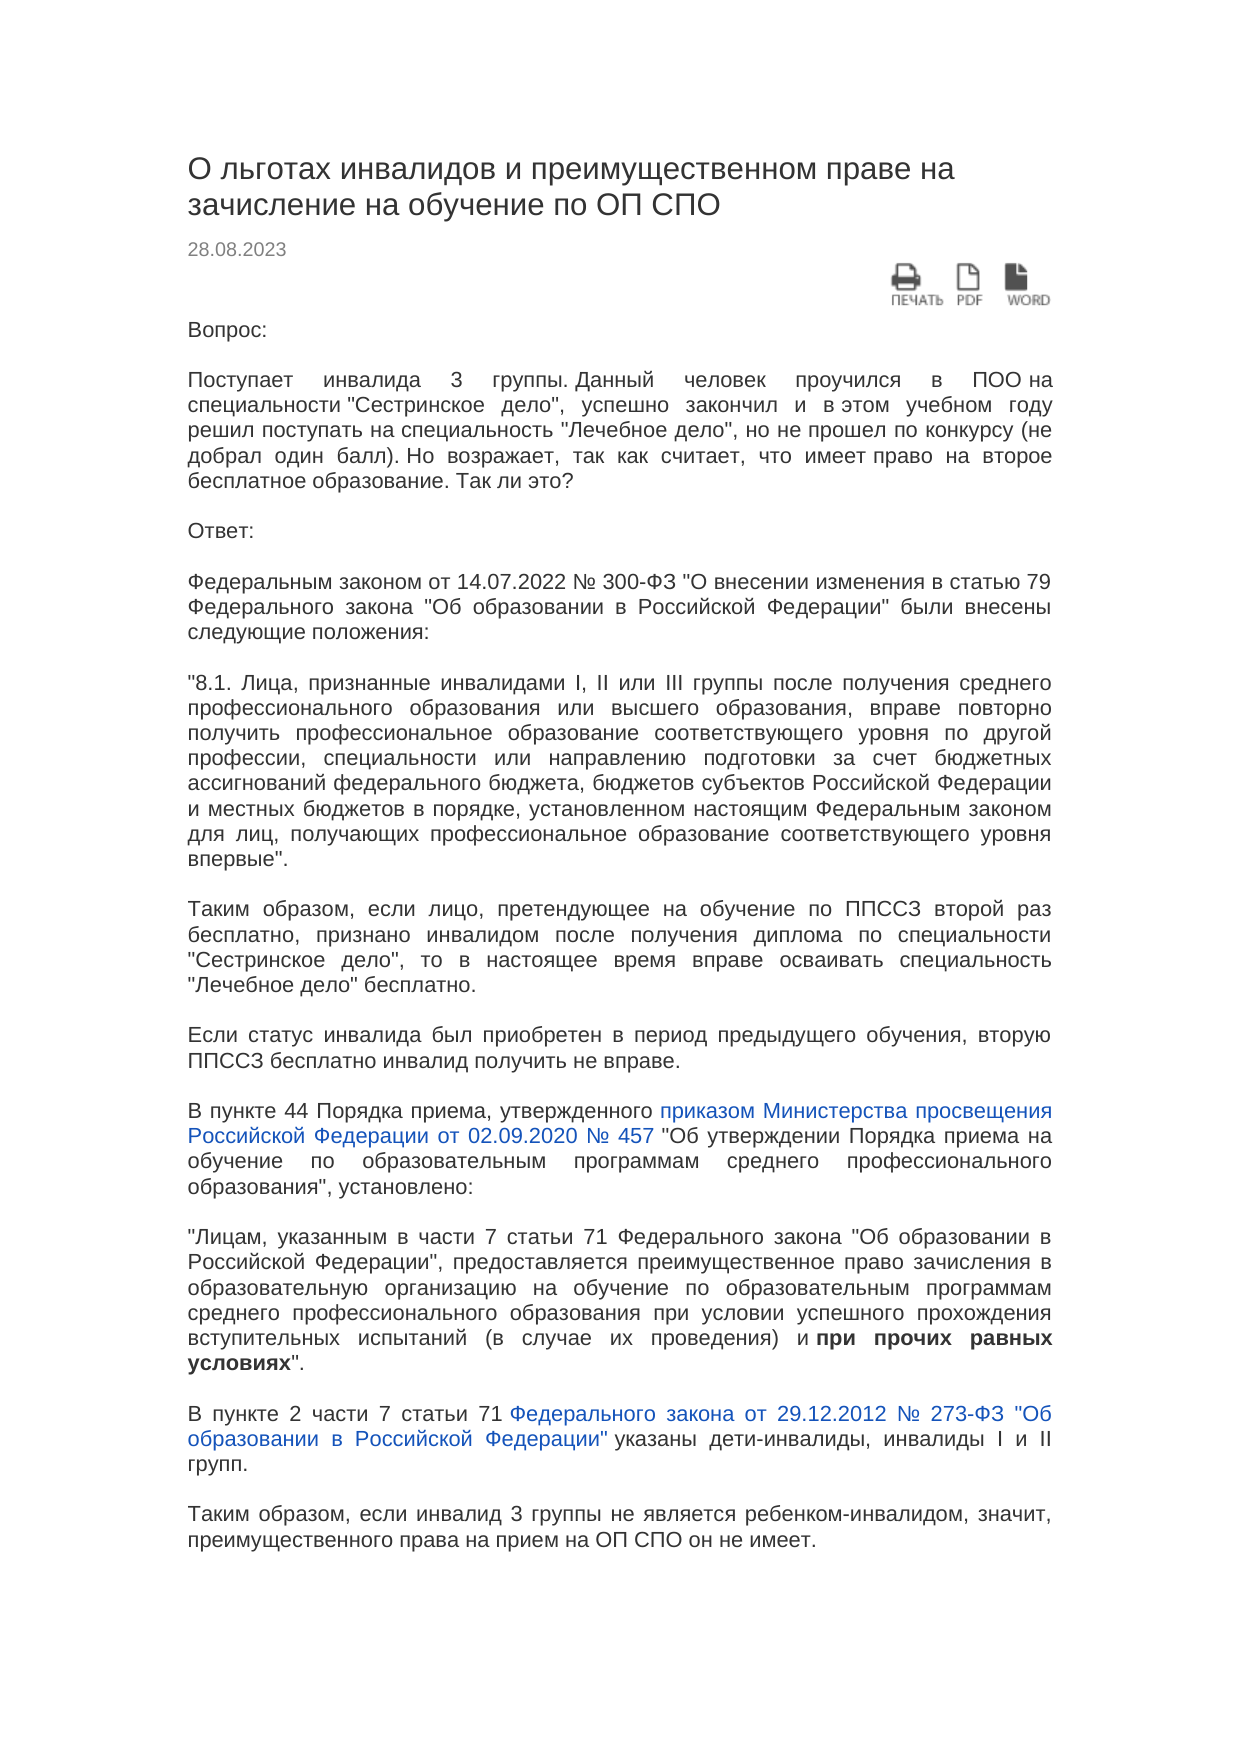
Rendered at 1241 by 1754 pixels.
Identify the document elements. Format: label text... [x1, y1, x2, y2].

text В пункте 44 Порядка приема, утвержденного приказом Министерства просвещения Российской Федерации от 02.09.2020 № 457 "Об утверждении Порядка приема на обучение по образовательным программам среднего профессионального образования", установлено: [187, 1098, 1053, 1199]
text "8.1. Лица, признанные инвалидами I, II или III группы после получения среднего профессионального образования или высшего образования, вправе повторно получить профессиональное образование соответствующего уровня по другой профессии, специальности или направлению подготовки за счет бюджетных ассигнований федерального бюджета, бюджетов субъектов Российской Федерации и местных бюджетов в порядке, установленном настоящим Федеральным законом для лиц, получающих профессиональное образование соответствующего уровня впервые". [187, 669, 1053, 871]
picture [886, 260, 947, 312]
text 28.08.2023 [187, 237, 1053, 260]
text О льготах инвалидов и преимущественном праве на зачисление на обучение по ОП СПО [187, 150, 1053, 222]
text Вопрос: [187, 316, 1053, 342]
text Таким образом, если лицо, претендующее на обучение по ППССЗ второй раз бесплатно, признано инвалидом после получения диплома по специальности "Сестринское дело", то в настоящее время вправе осваивать специальность "Лечебное дело" бесплатно. [187, 896, 1053, 997]
text Ответ: [187, 518, 1053, 543]
text В пункте 2 части 7 статьи 71 Федерального закона от 29.12.2012 № 273-ФЗ "Об образовании в Российской Федерации" указаны дети-инвалиды, инвалиды I и II групп. [187, 1400, 1053, 1476]
text Если статус инвалида был приобретен в период предыдущего обучения, вторую ППССЗ бесплатно инвалид получить не вправе. [187, 1022, 1053, 1073]
picture [1004, 260, 1053, 312]
text "Лицам, указанным в части 7 статьи 71 Федерального закона "Об образовании в Российской Федерации", предоставляется преимущественное право зачисления в образовательную организацию на обучение по образовательным программам среднего профессионального образования при условии успешного прохождения вступительных испытаний (в случае их проведения) и при прочих равных условиях". [187, 1224, 1053, 1375]
text Таким образом, если инвалид 3 группы не является ребенком-инвалидом, значит, преимущественного права на прием на ОП СПО он не имеет. [187, 1501, 1053, 1552]
text Федеральным законом от 14.07.2022 № 300-ФЗ "О внесении изменения в статью 79 Федерального закона "Об образовании в Российской Федерации" были внесены следующие положения: [187, 568, 1053, 644]
picture [953, 260, 999, 312]
text Поступает инвалида 3 группы. Данный человек проучился в ПОО на специальности "Сестринское дело", успешно закончил и в этом учебном году решил поступать на специальность "Лечебное дело", но не прошел по конкурсу (не добрал один балл). Но возражает, так как считает, что имеет право на второе бесплатное образование. Так ли это? [187, 367, 1053, 493]
